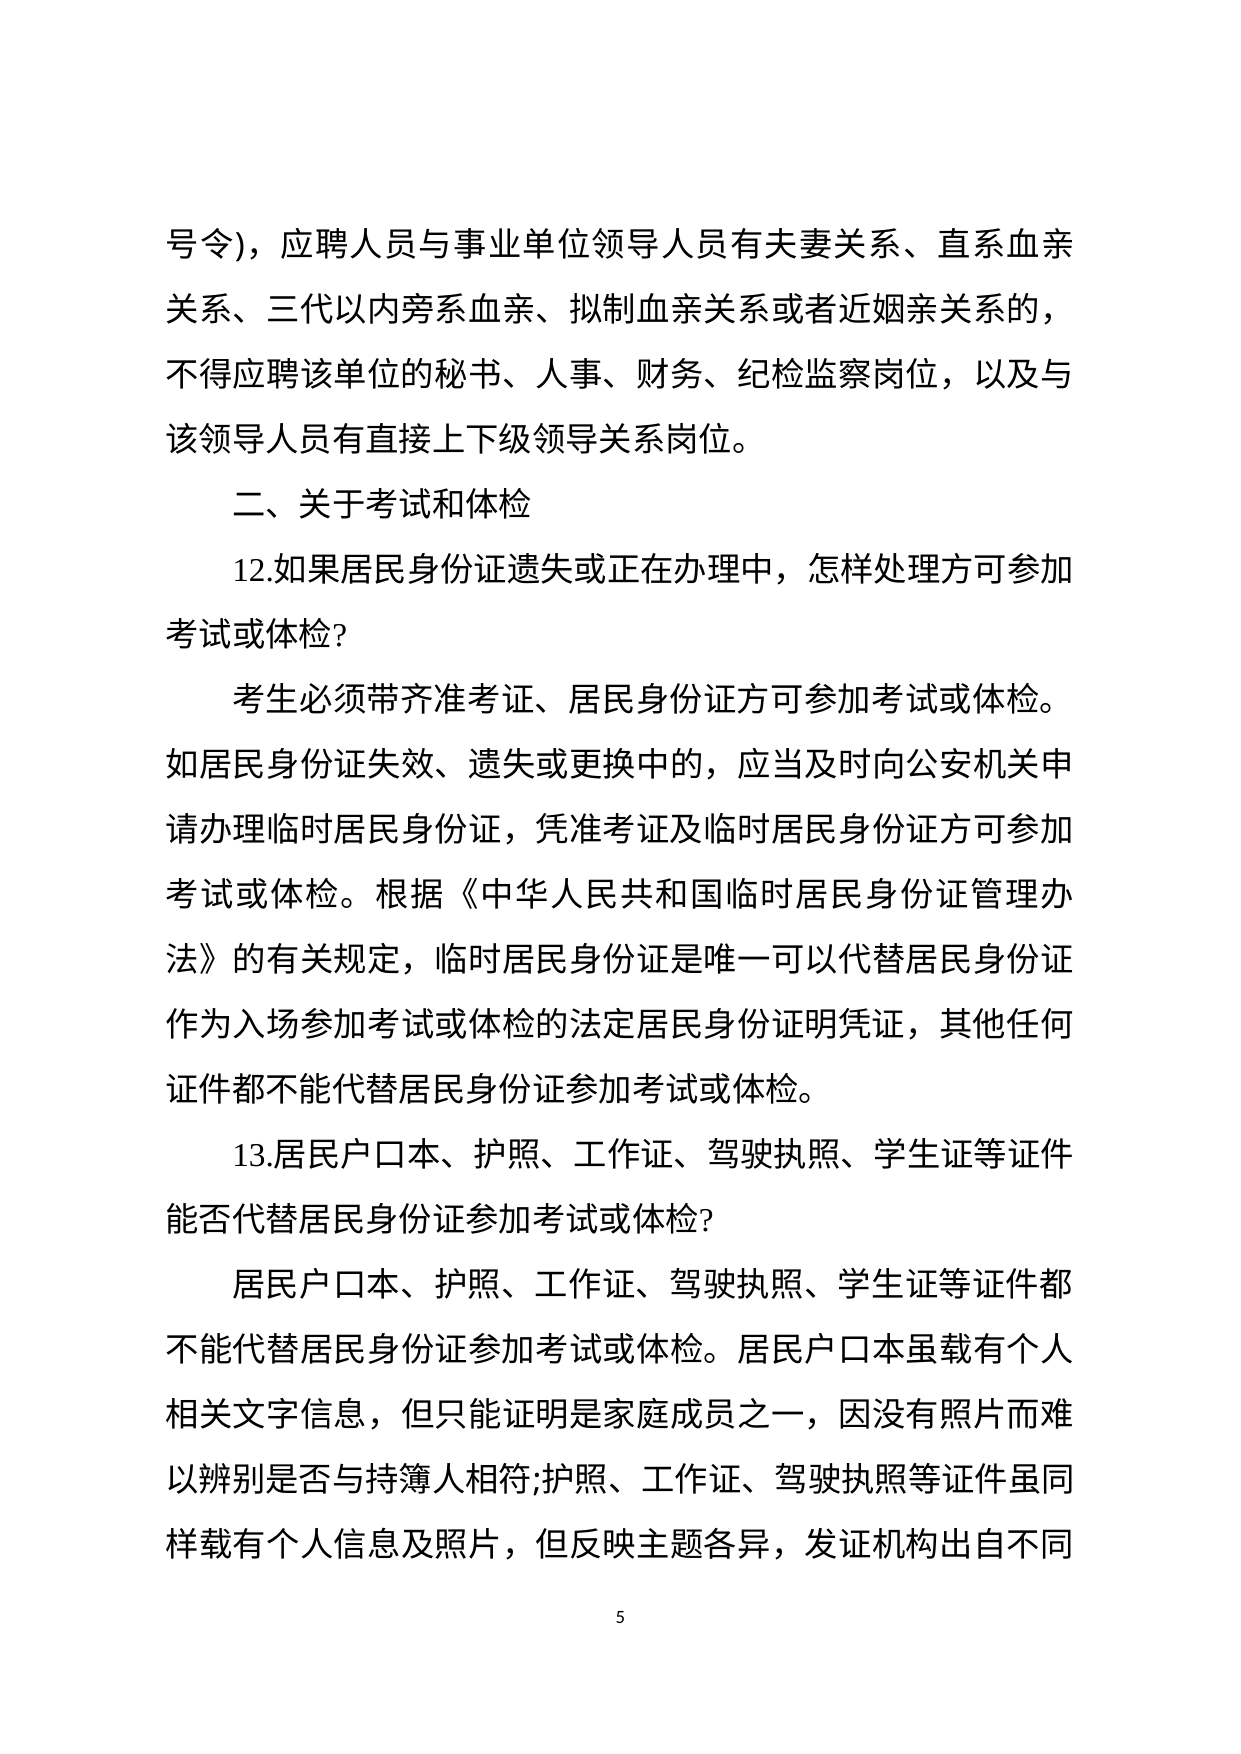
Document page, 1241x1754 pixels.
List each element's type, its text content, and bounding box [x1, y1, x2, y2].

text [165, 209, 1075, 469]
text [165, 1249, 1075, 1574]
text 13.居民户口本、护照、工作证、驾驶执照、学生证等证件能否代替居民身份证参加考试或体检? [165, 1119, 1075, 1249]
text 二、关于考试和体检 [165, 469, 1075, 534]
text 考生必须带齐准考证、居民身份证方可参加考试或体检。如居民身份证失效、遗失或更换中的，应当及时向公安机关申请办理临时居民身份证，凭准考证及临时居民身份证方可参加考试或体检。根据《中华人民共和国临时居民身份证管理办法》的有关规定，临时居民身份证是唯一可以代替居民身份证作为入场参加考试或体检的法定居民身份证明凭证，其他任何证件都不能代替居民身份证参加考试或体检。 [165, 664, 1075, 1119]
text 12.如果居民身份证遗失或正在办理中，怎样处理方可参加考试或体检? [165, 534, 1075, 664]
